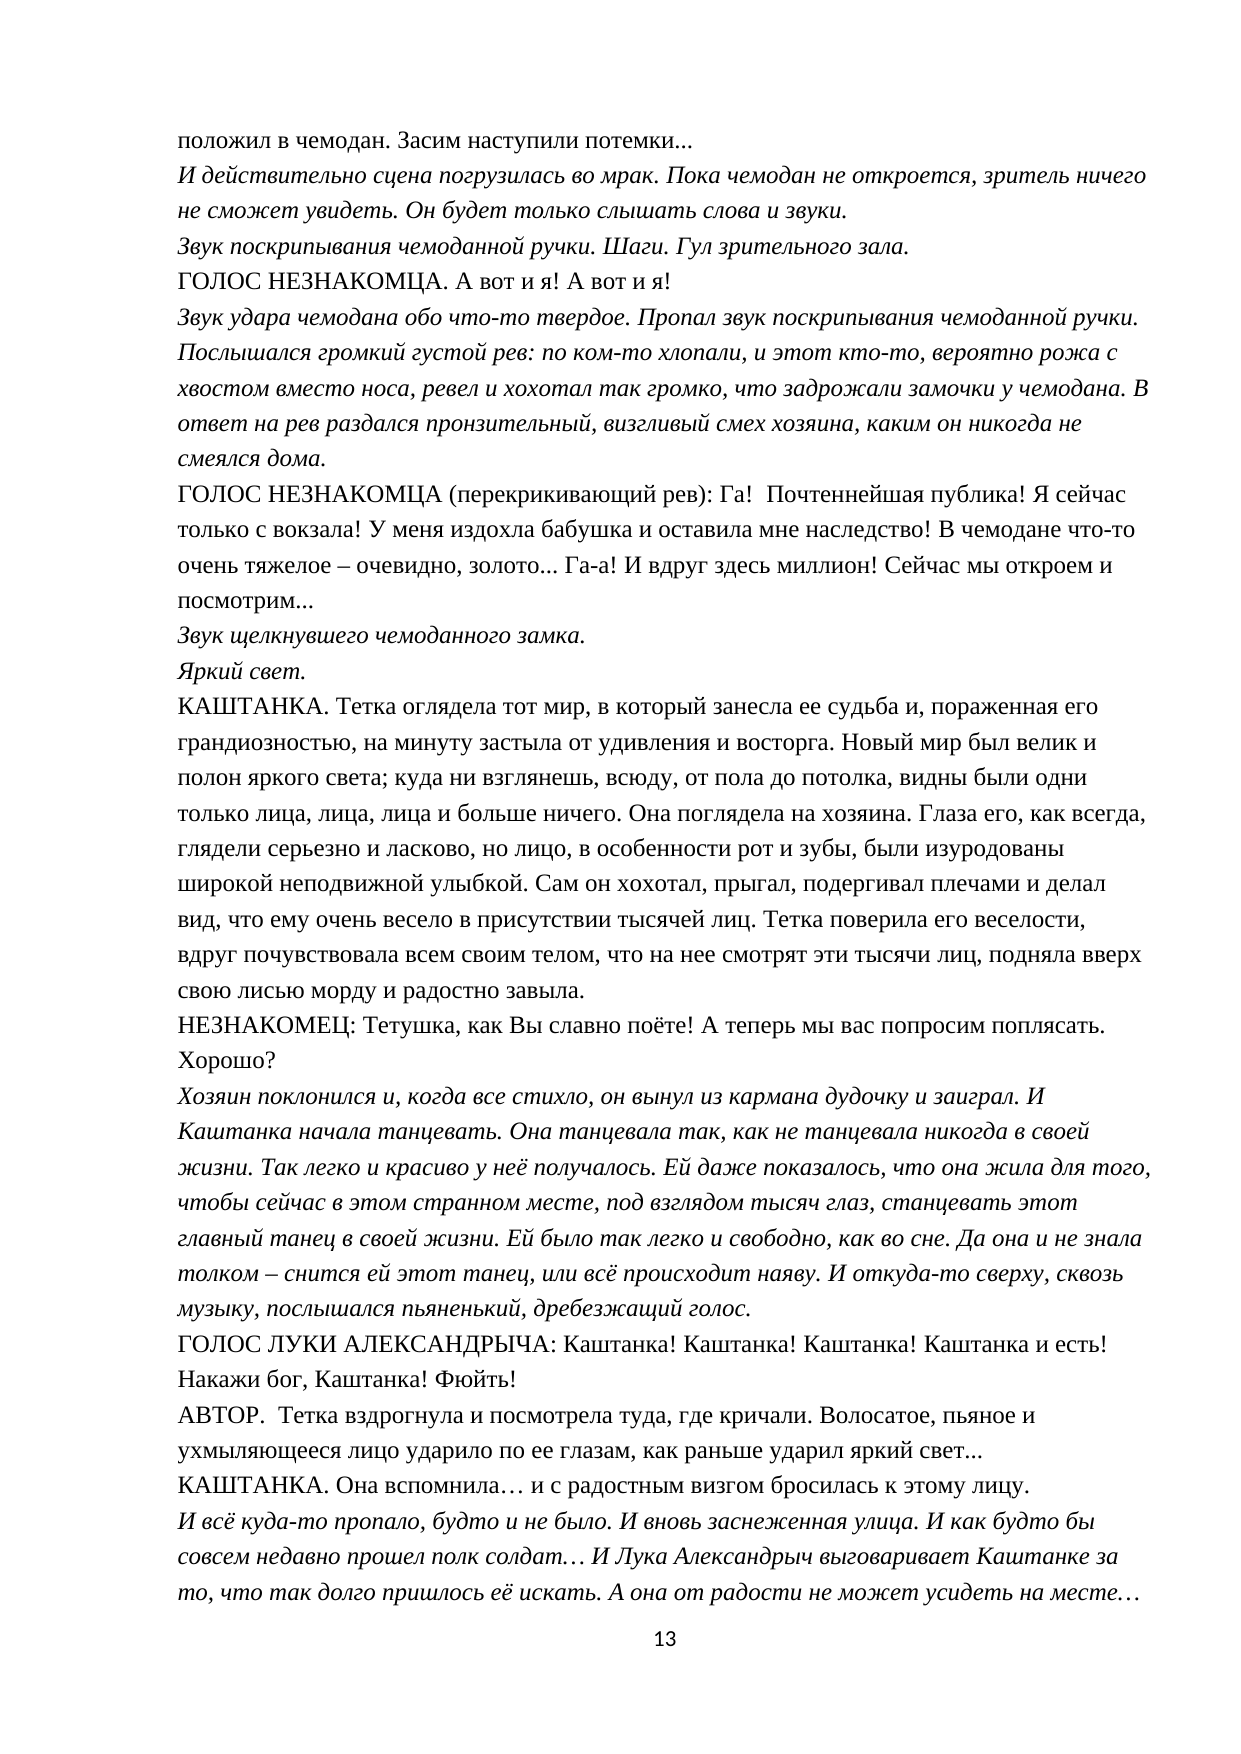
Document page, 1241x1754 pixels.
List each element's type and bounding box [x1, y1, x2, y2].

text [177, 118, 1152, 1606]
